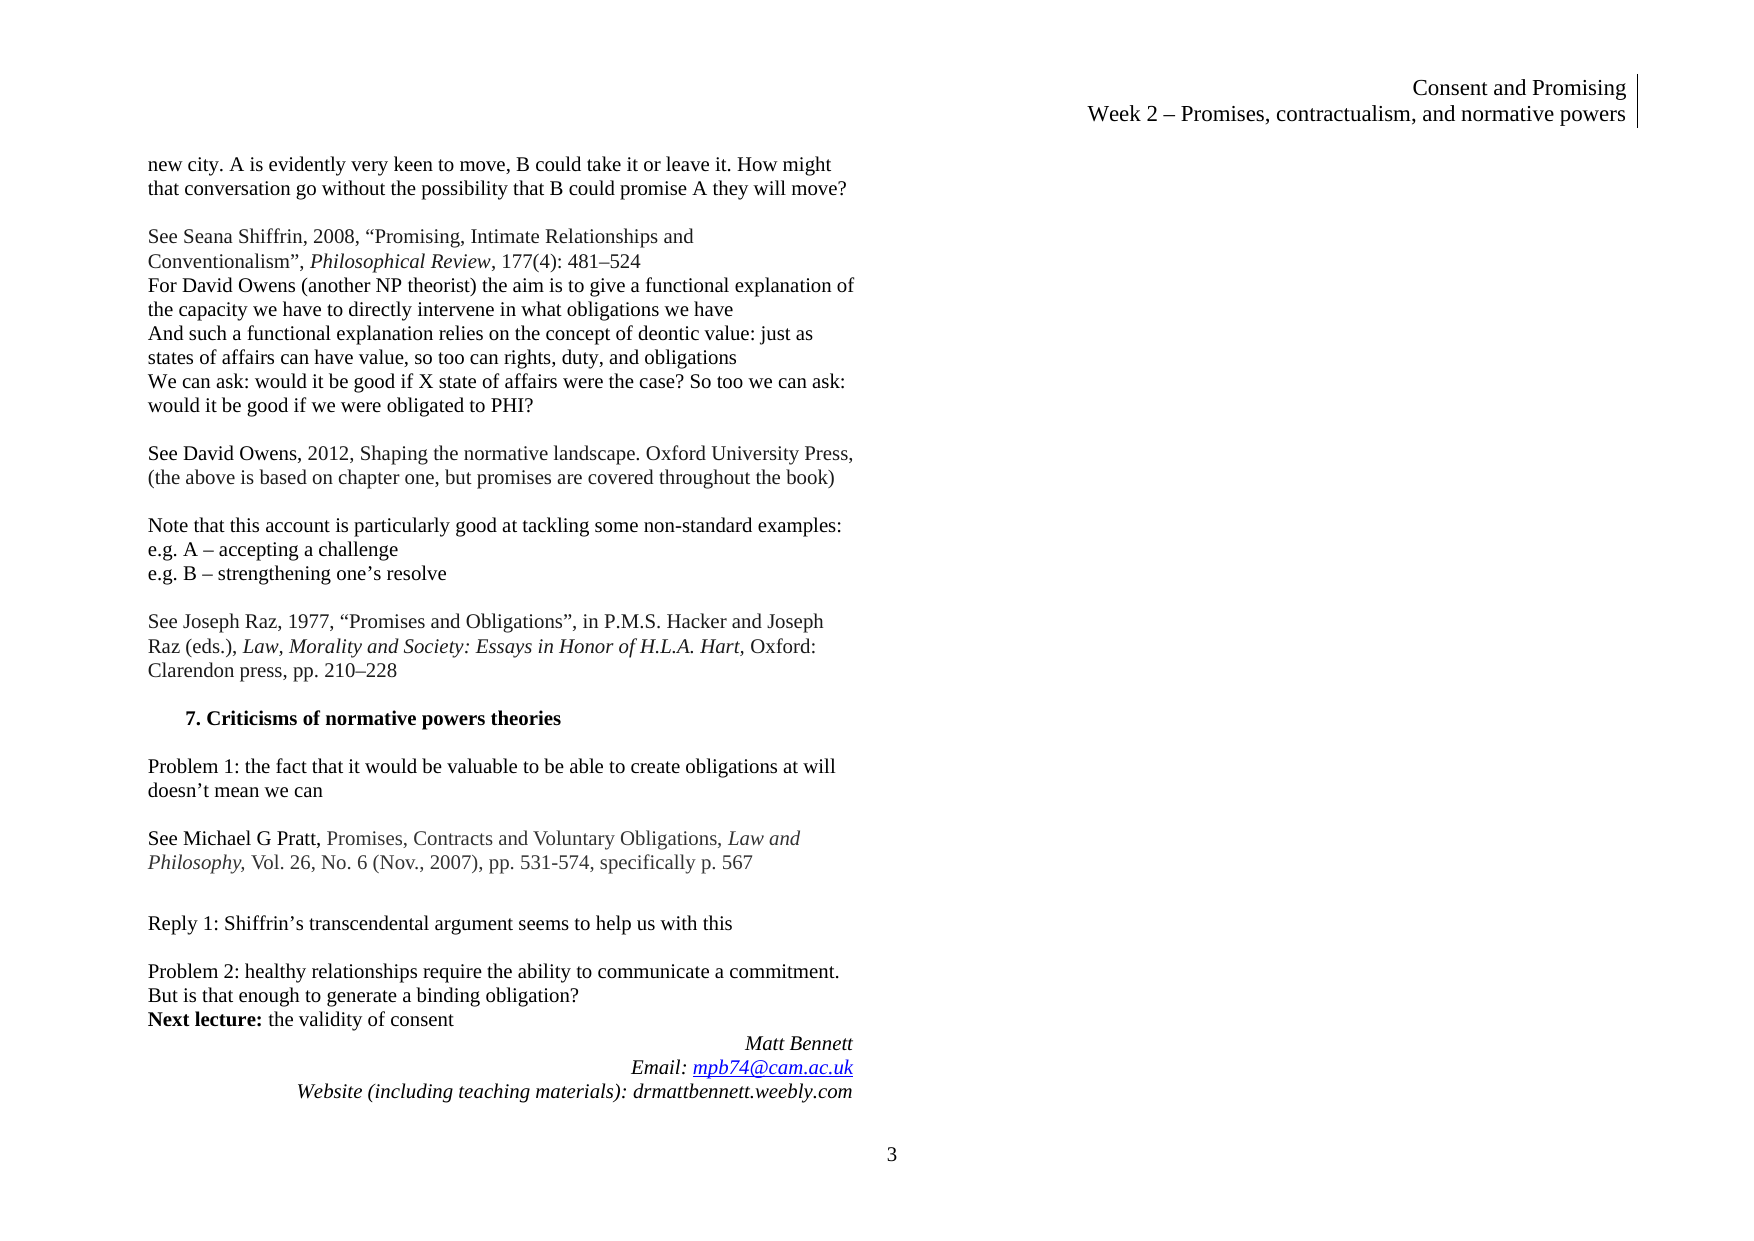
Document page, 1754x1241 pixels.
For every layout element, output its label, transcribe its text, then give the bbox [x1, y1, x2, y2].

text Matt Bennett [148, 1031, 855, 1055]
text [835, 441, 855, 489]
text e.g. A – accepting a challenge [148, 537, 855, 561]
text For David Owens (another NP theorist) the aim is to give a functional explanation of the capacity we have to directly intervene in what obligations we have [148, 273, 855, 321]
text Problem 1: the fact that it would be valuable to be able to create obligations at will doesn’t mean we can [148, 754, 855, 802]
text e.g. B – strengthening one’s resolve [148, 561, 855, 585]
text Problem 2: healthy relationships require the ability to communicate a commitment. But is that enough to generate a binding obligation? [148, 959, 855, 1007]
text We can ask: would it be good if X state of affairs were the case? So too we can ask: would it be good if we were obligated to PHI? [148, 369, 855, 417]
text Website (including teaching materials): drmattbennett.weebly.com [148, 1079, 855, 1103]
text See Joseph Raz, 1977, “Promises and Obligations”, in P.M.S. Hacker and Joseph Raz (eds.), Law, Morality and Society: Essays in Honor of H.L.A. Hart, Oxford: Clarendon press, pp. 210–228 [148, 609, 855, 682]
text And such a functional explanation relies on the concept of deontic value: just as states of affairs can have value, so too can rights, duty, and obligations [148, 321, 855, 369]
text Reply 1: Shiffrin’s transcendental argument seems to help us with this [148, 911, 855, 935]
text See Seana Shiffrin, 2008, “Promising, Intimate Relationships and Conventionalism”, Philosophical Review, 177(4): 481–524 [148, 224, 855, 273]
subtitle See Michael G Pratt, Promises, Contracts and Voluntary Obligations, Law and Philosophy, Vol. 26, No. 6 (Nov., 2007), pp. 531-574, specifically p. 567 [148, 826, 855, 874]
list Criticisms of normative powers theories [185, 706, 855, 730]
text Next lecture: the validity of consent [148, 1007, 855, 1031]
text Email: mpb74@cam.ac.uk [148, 1055, 855, 1079]
text Note that this account is particularly good at tackling some non-standard examples: [148, 513, 855, 537]
